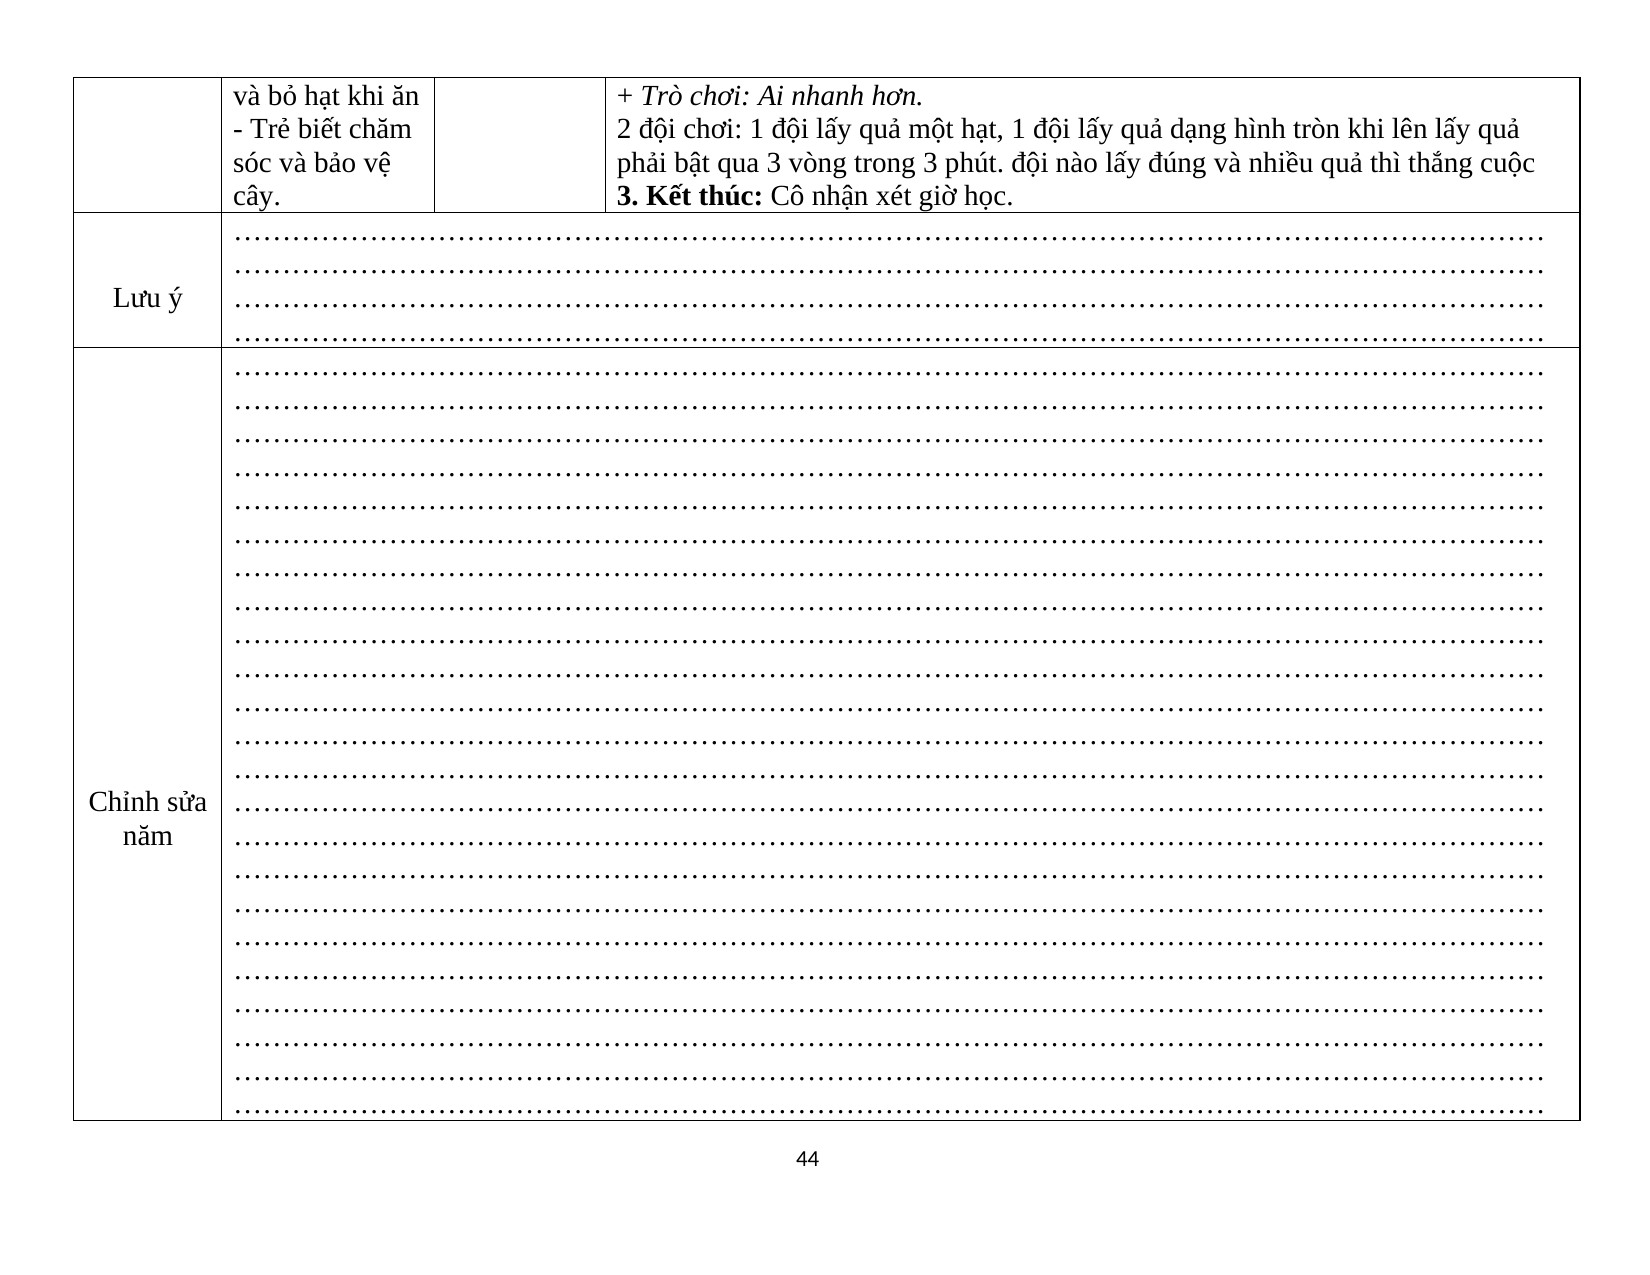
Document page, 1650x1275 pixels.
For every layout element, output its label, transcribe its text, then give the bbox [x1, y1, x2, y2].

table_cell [606, 78, 1579, 212]
table_cell Lưu ý [74, 213, 221, 347]
table_cell ……………………………………………………………………………………………………………………… ……………………………………………………………………………………………………………………… ……………………………………………………………………………………………………………………… ……………………………………………………………………………………………………………………… [222, 213, 1579, 347]
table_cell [222, 348, 1579, 1120]
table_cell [435, 78, 605, 212]
table_cell Chỉnh sửa năm [74, 348, 221, 1120]
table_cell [222, 78, 434, 212]
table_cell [74, 78, 221, 212]
